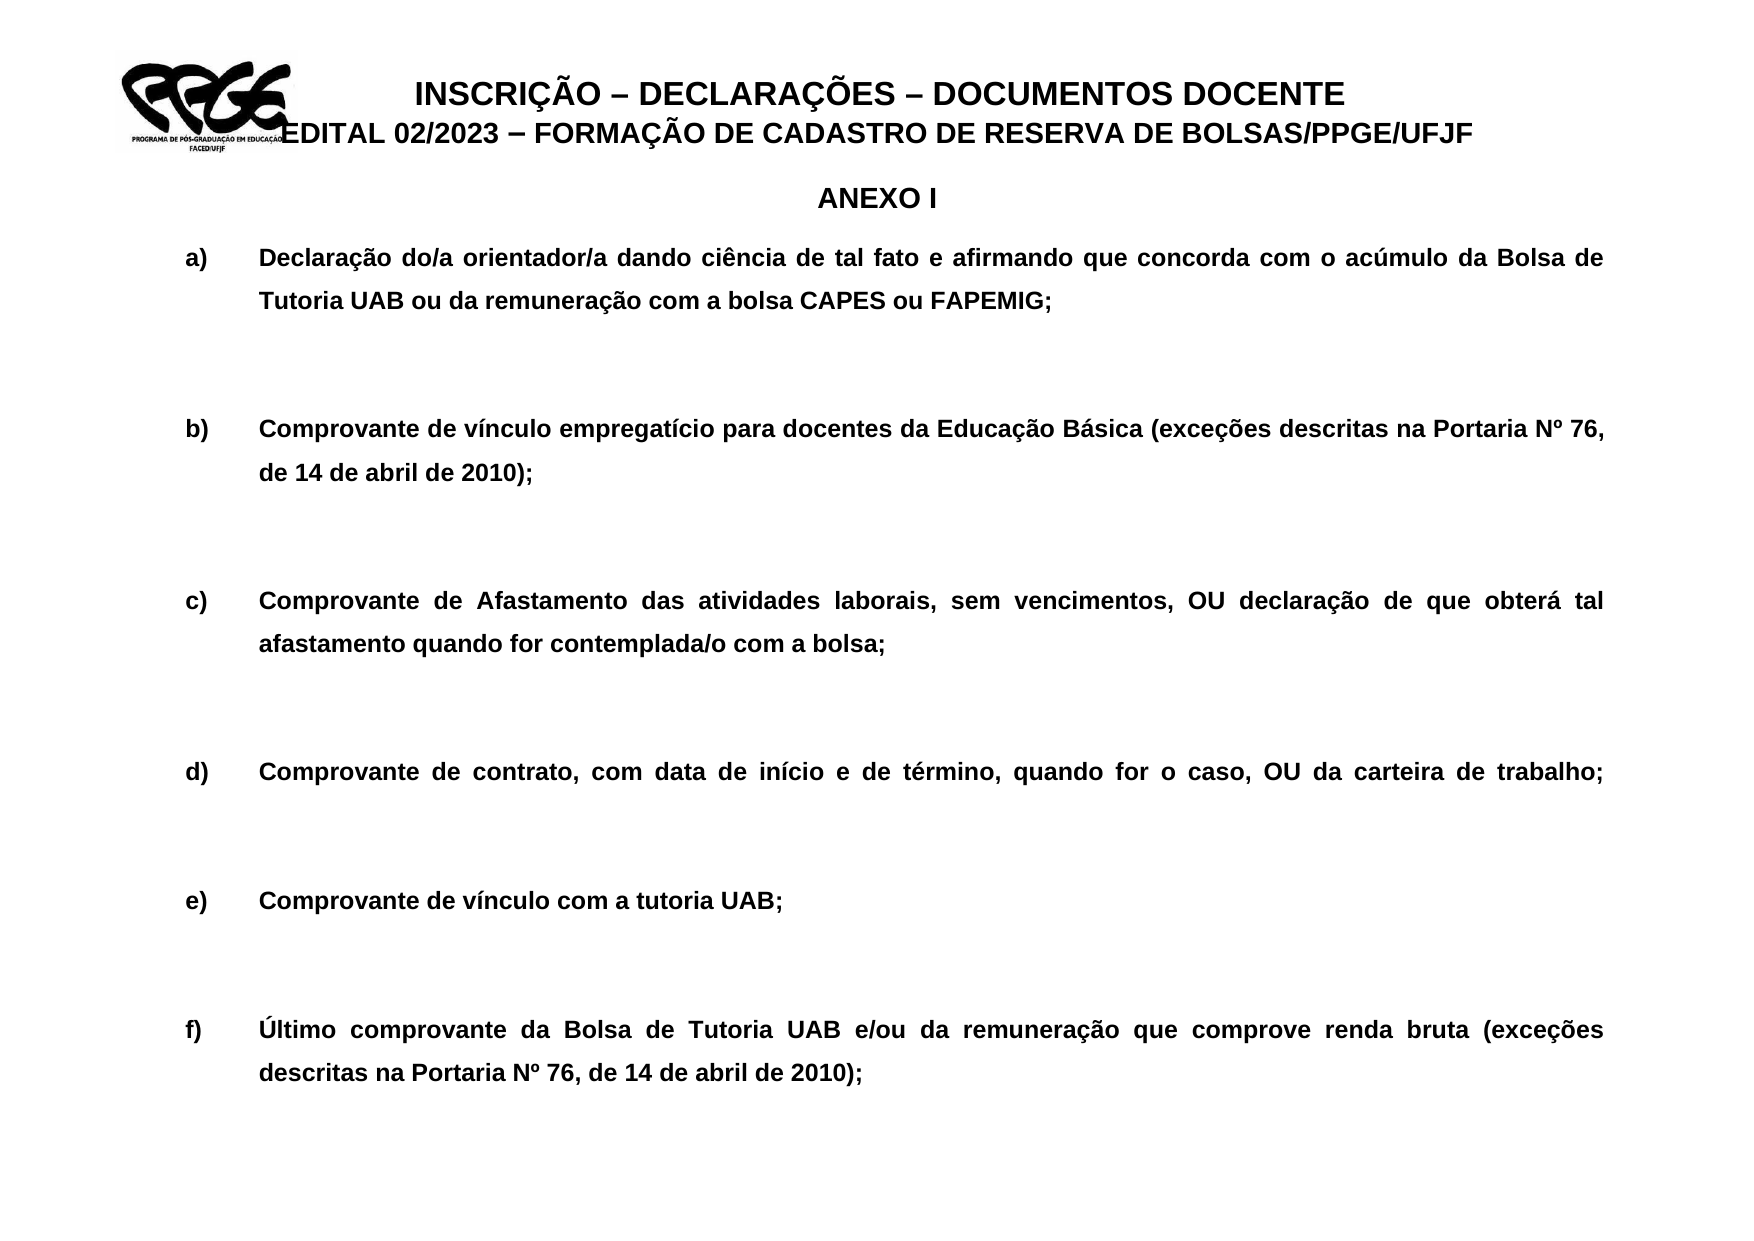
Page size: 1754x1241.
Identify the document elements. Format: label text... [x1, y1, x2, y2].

list Comprovante de contrato, com data de início e de término, quando for o caso, OU da carteira de trabalho; [185, 757, 1606, 829]
picture [114, 50, 298, 153]
list Último comprovante da Bolsa de Tutoria UAB e/ou da remuneração que comprove renda bruta (exceções descritas na Portaria Nº 76, de 14 de abril de 2010); [185, 1015, 1606, 1087]
picture [286, 126, 298, 140]
list Declaração do/a orientador/a dando ciência de tal fato e afirmando que concorda com o acúmulo da Bolsa de Tutoria UAB ou da remuneração com a bolsa CAPES ou FAPEMIG; [185, 243, 1606, 314]
list Comprovante de Afastamento das atividades laborais, sem vencimentos, OU declaração de que obterá tal afastamento quando for contemplada/o com a bolsa; [185, 586, 1606, 658]
list Comprovante de vínculo com a tutoria UAB; [185, 886, 1606, 915]
list Comprovante de vínculo empregatício para docentes da Educação Básica (exceções descritas na Portaria Nº 76, de 14 de abril de 2010); [185, 414, 1606, 486]
